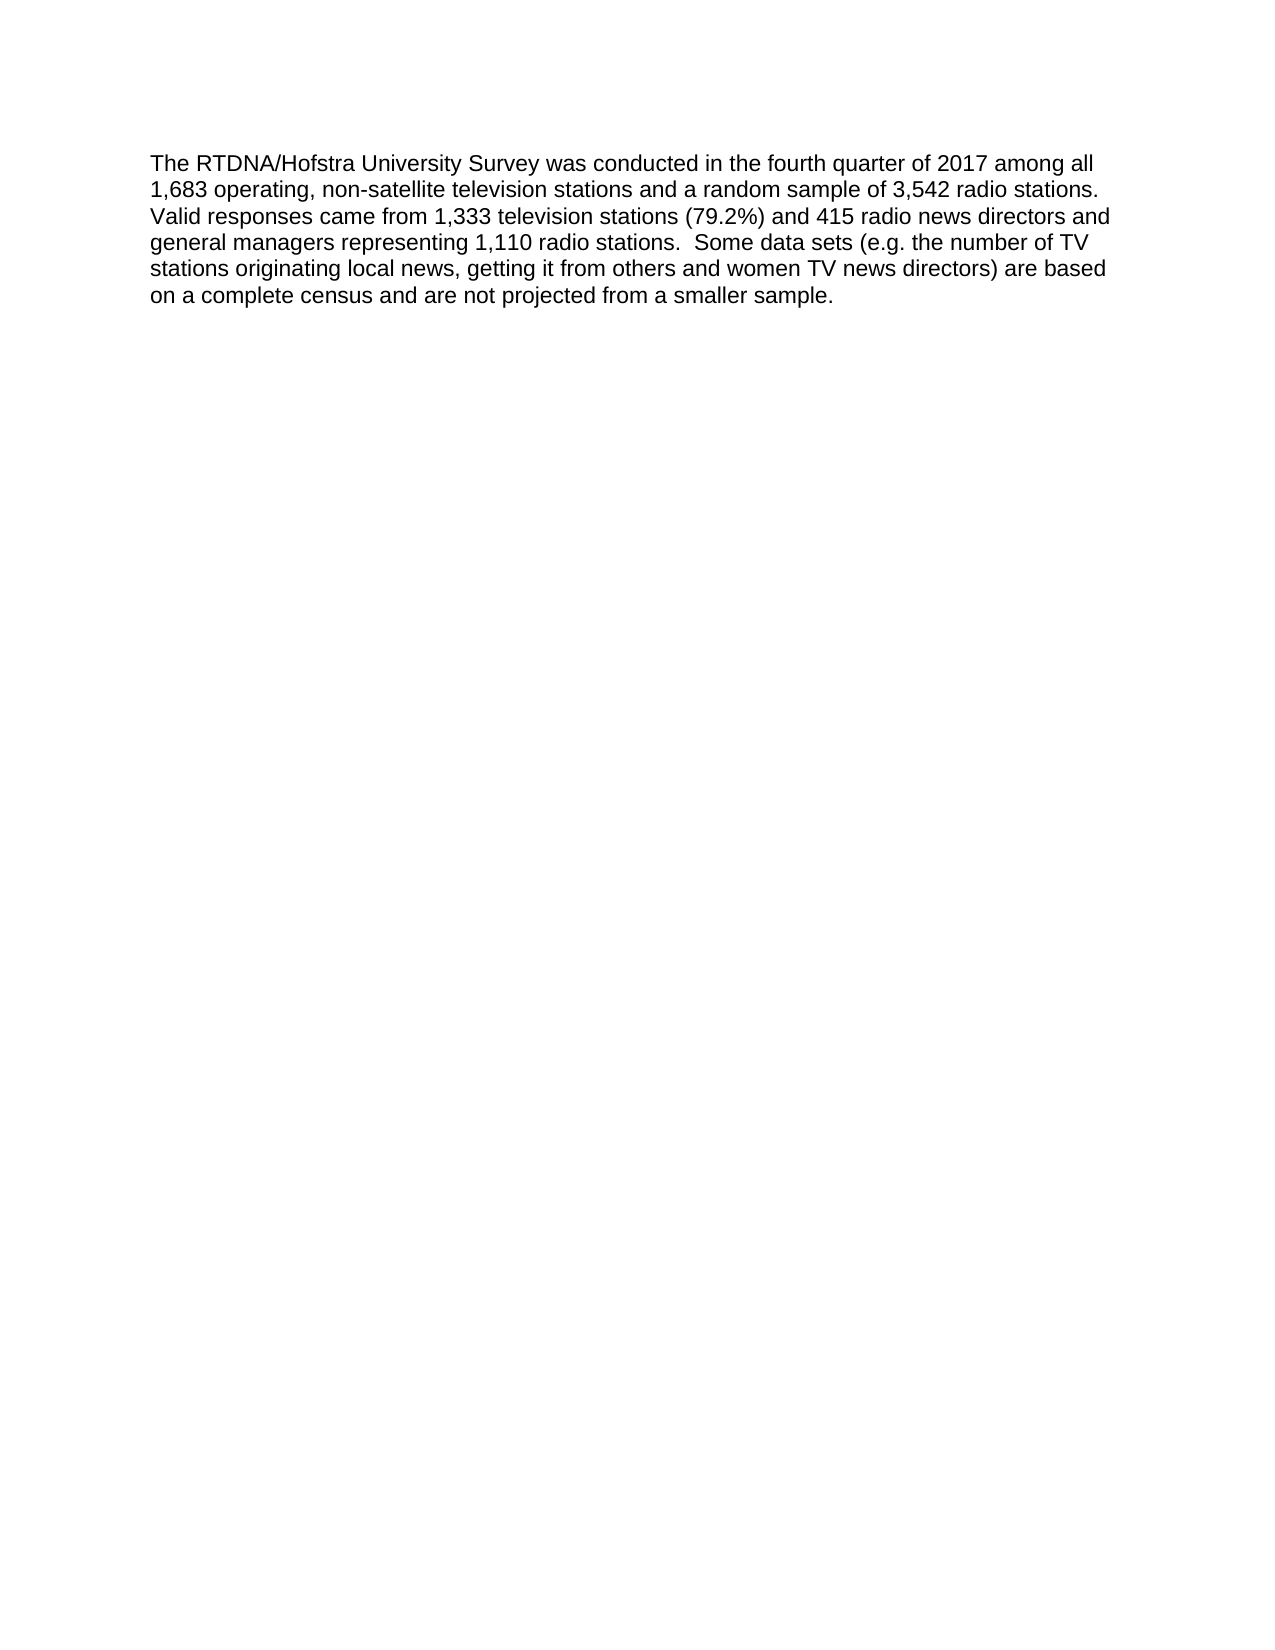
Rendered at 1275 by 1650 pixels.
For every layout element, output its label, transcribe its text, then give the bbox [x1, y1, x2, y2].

text The RTDNA/Hofstra University Survey was conducted in the fourth quarter of 2017 among all 1,683 operating, non-satellite television stations and a random sample of 3,542 radio stations. Valid responses came from 1,333 television stations (79.2%) and 415 radio news directors and general managers representing 1,110 radio stations. Some data sets (e.g. the number of TV stations originating local news, getting it from others and women TV news directors) are based on a complete census and are not projected from a smaller sample. [150, 150, 1125, 308]
